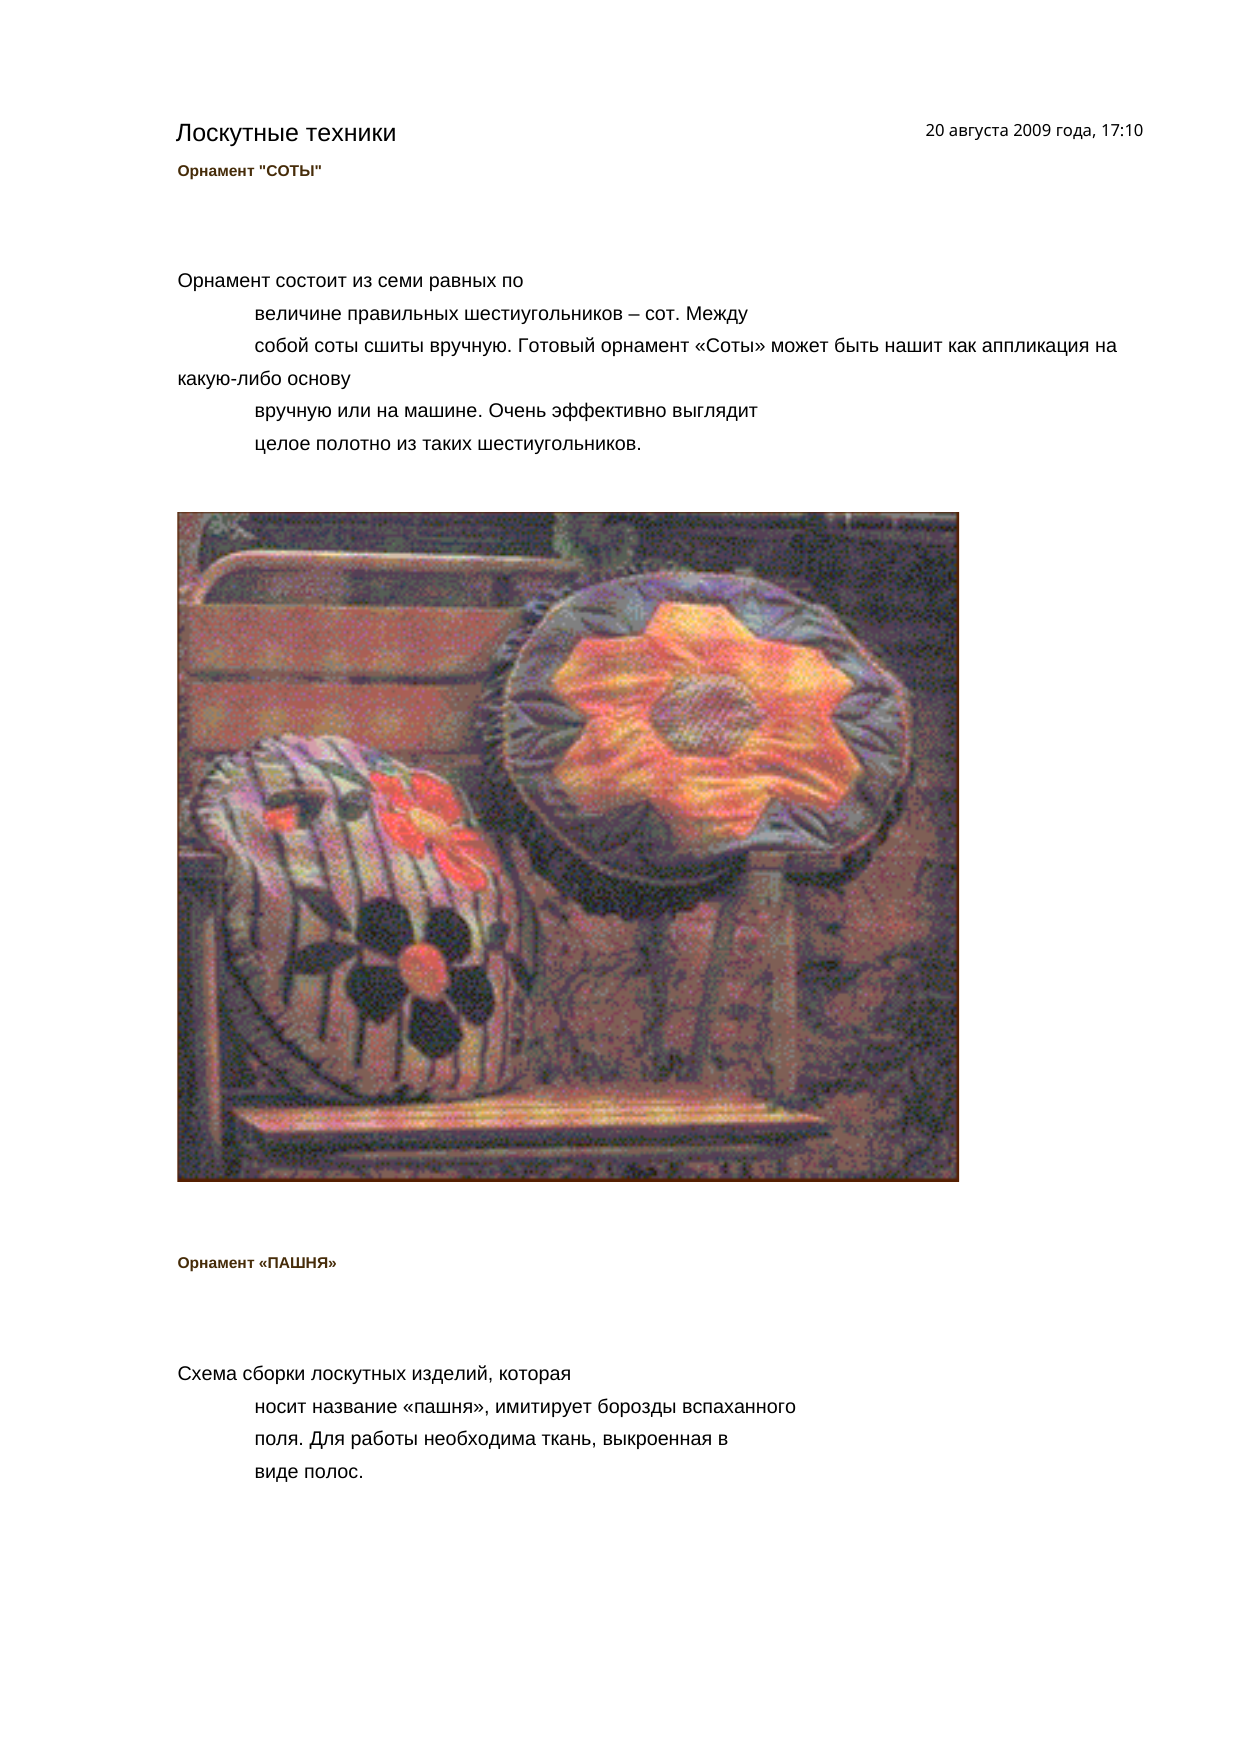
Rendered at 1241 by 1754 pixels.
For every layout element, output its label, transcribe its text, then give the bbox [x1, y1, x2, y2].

text Орнамент «ПАШНЯ» [177, 1239, 1152, 1272]
table_header 20 августа 2009 года, 17:10 [617, 118, 1150, 147]
picture [177, 512, 960, 1182]
text Схема сборки лоскутных изделий, которая носит название «пашня», имитирует борозды вспаханного поля. Для работы необходима ткань, выкроенная в виде полос. [177, 1352, 1152, 1482]
table_header Лоскутные техники [176, 118, 617, 147]
text Орнамент "СОТЫ" [177, 147, 1152, 179]
text Орнамент состоит из семи равных по величине правильных шестиугольников – сот. Между собой соты сшиты вручную. Готовый орнамент «Соты» может быть нашит как аппликация на какую-либо основу вручную или на машине. Очень эффективно выглядит целое полотно из таких шестиугольников. [177, 259, 1152, 454]
